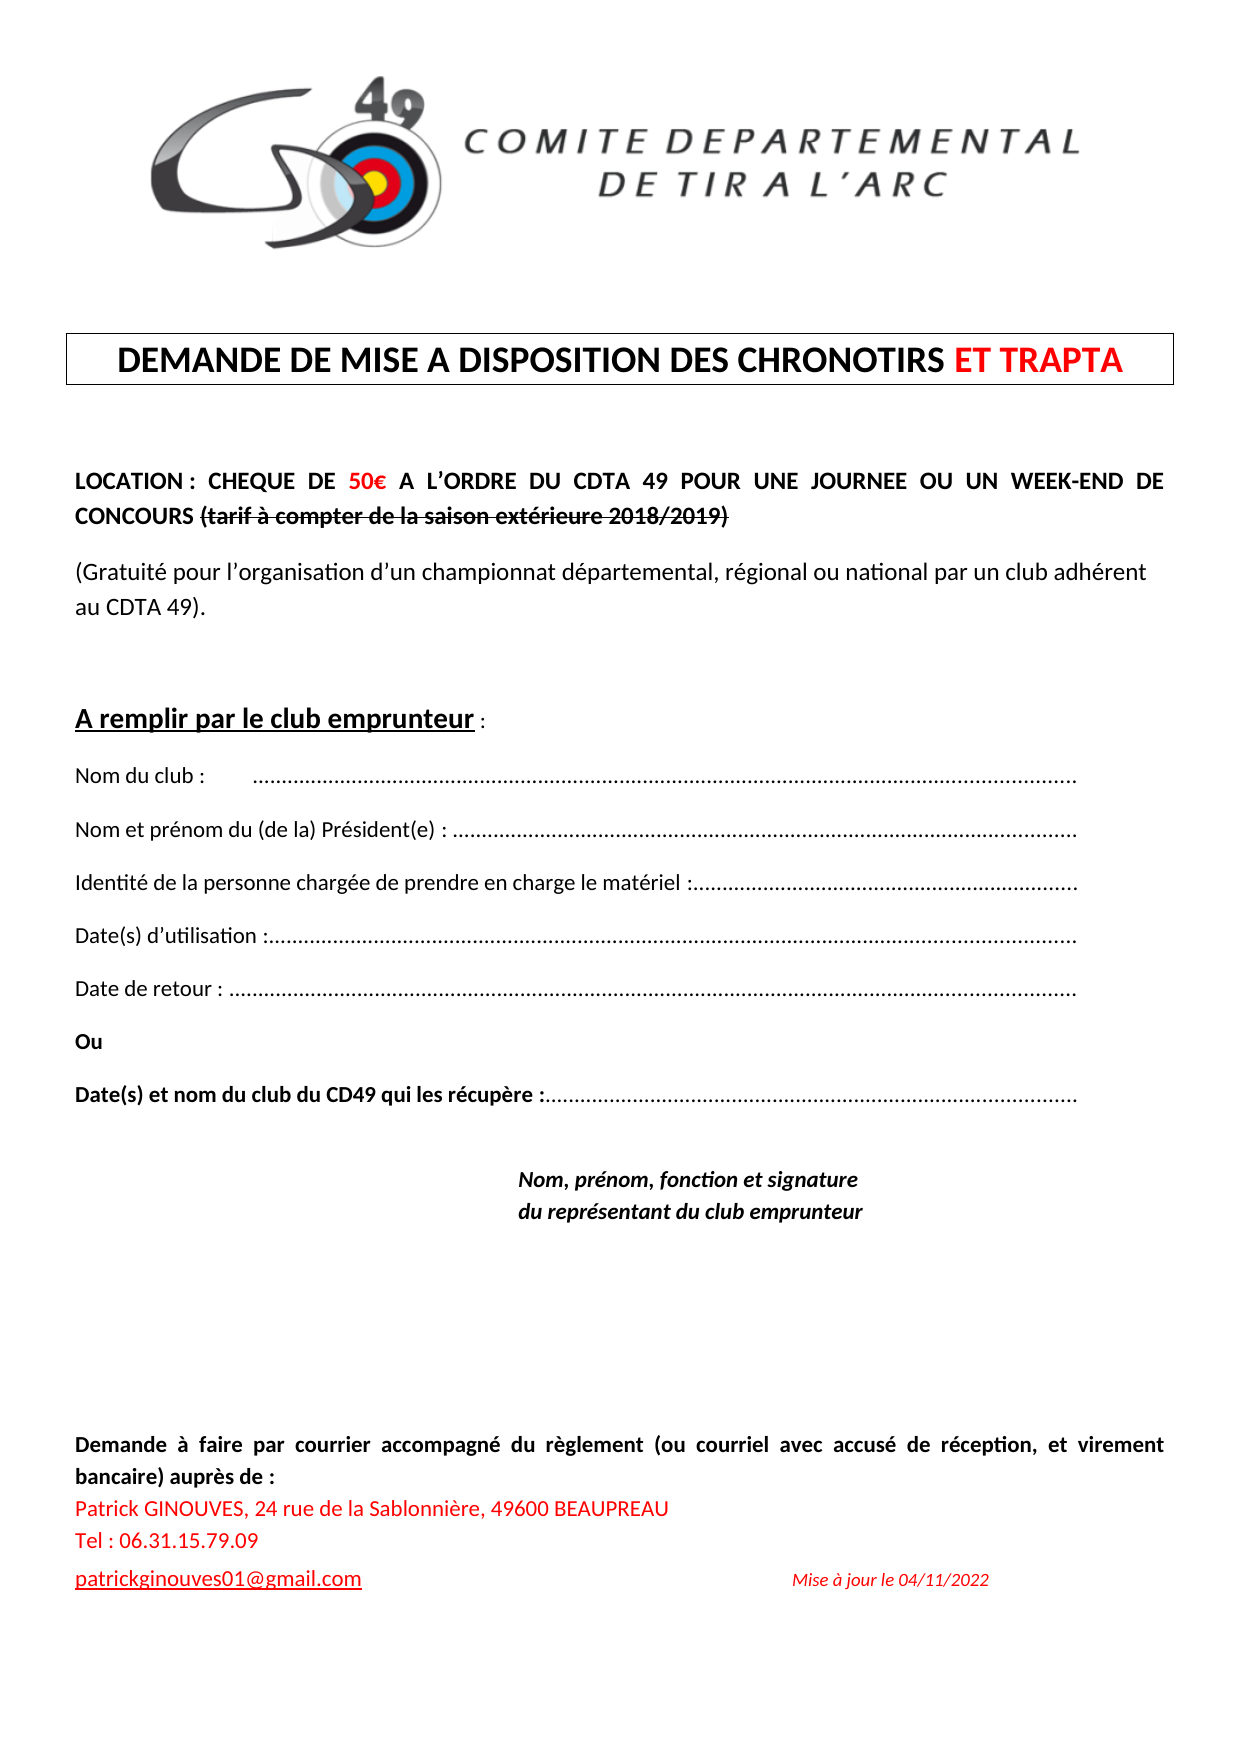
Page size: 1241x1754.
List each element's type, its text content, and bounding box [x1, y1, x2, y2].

text (Gratuité pour l’organisation d’un championnat départemental, régional ou national par un club adhérent au CDTA 49). [75, 556, 1165, 622]
text Nom et prénom du (de la) Président(e) : [75, 815, 1165, 843]
text Identité de la personne chargée de prendre en charge le matériel : [75, 868, 1165, 896]
text du représentant du club emprunteur [444, 1197, 1165, 1225]
text LOCATION : CHEQUE DE 50€ A L’ORDRE DU CDTA 49 POUR UNE JOURNEE OU UN WEEK-END DE CONCOURS (tarif à compter de la saison extérieure 2018/2019) [75, 465, 1165, 531]
text Demande à faire par courrier accompagné du règlement (ou courriel avec accusé de réception, et virement bancaire) auprès de : [75, 1430, 1165, 1490]
text A remplir par le club emprunteur : [75, 700, 1165, 736]
text Ou [75, 1027, 1165, 1055]
text Nom du club : [75, 762, 1165, 790]
text Date(s) et nom du club du CD49 qui les récupère : [75, 1080, 1165, 1108]
text DEMANDE DE MISE A DISPOSITION DES CHRONOTIRS ET TRAPTA [67, 334, 1173, 384]
text Date de retour : [75, 974, 1165, 1002]
picture [148, 75, 1093, 255]
text Tel : 06.31.15.79.09 patrickginouves01@gmail.com Mise à jour le 04/11/2022 [75, 1526, 1165, 1593]
text Nom, prénom, fonction et signature [444, 1165, 1165, 1193]
text Date(s) d’utilisation : [75, 921, 1165, 949]
text Patrick GINOUVES, 24 rue de la Sablonnière, 49600 BEAUPREAU [75, 1494, 1165, 1522]
